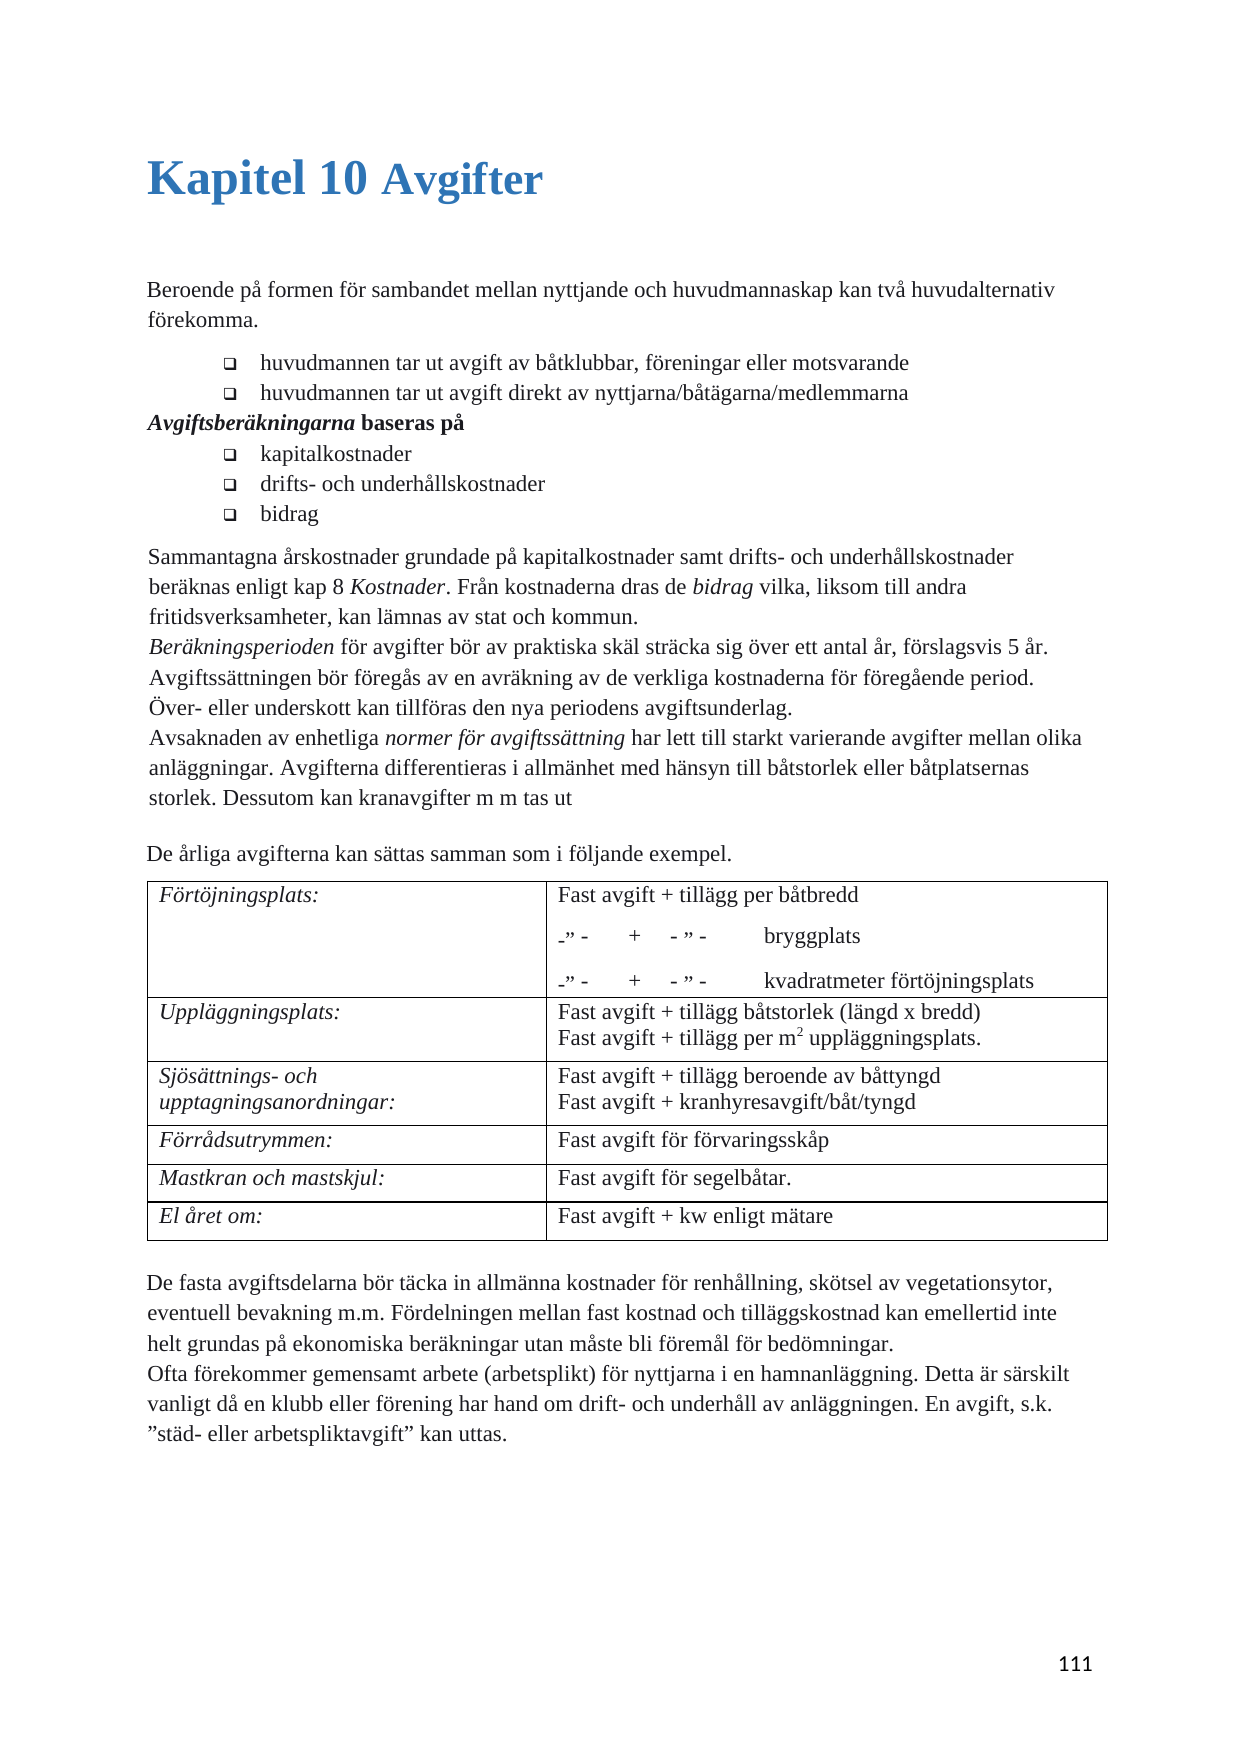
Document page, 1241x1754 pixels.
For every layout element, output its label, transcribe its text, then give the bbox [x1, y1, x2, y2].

table_cell Fast avgift + tillägg båtstorlek (längd x bredd) Fast avgift + tillägg per m2 uppläggningsplats. [547, 998, 1107, 1061]
list bidrag [223, 500, 718, 526]
list kapitalkostnader [223, 440, 718, 466]
text De årliga avgifterna kan sättas samman som i följande exempel. [146, 840, 1093, 866]
table_cell Mastkran och mastskjul: [148, 1165, 546, 1201]
list huvudmannen tar ut avgift direkt av nyttjarna/båtägarna/medlemmarna [223, 379, 969, 406]
list huvudmannen tar ut avgift av båtklubbar, föreningar eller motsvarande [223, 349, 984, 375]
table_header Fast avgift + tillägg per båtbredd -” - + - ” - bryggplats -” - + - ” - kvadratmeter förtöjningsplats [547, 882, 1107, 997]
subtitle Kapitel 10 Avgifter [148, 148, 1093, 205]
table_cell Uppläggningsplats: [148, 998, 546, 1061]
table_cell Fast avgift + kw enligt mätare [547, 1203, 1107, 1239]
text Sammantagna årskostnader grundade på kapitalkostnader samt drifts- och underhållskostnader beräknas enligt kap 8 Kostnader. Från kostnaderna dras de bidrag vilka, liksom till andra fritidsverksamheter, kan lämnas av stat och kommun. Beräkningsperioden för avgifter bör av praktiska skäl sträcka sig över ett antal år, förslagsvis 5 år. Avgiftssättningen bör föregås av en avräkning av de verkliga kostnaderna för föregående period. Över- eller underskott kan tillföras den nya periodens avgiftsunderlag. Avsaknaden av enhetliga normer för avgiftssättning har lett till starkt varierande avgifter mellan olika anläggningar. Avgifterna differentieras i allmänhet med hänsyn till båtstorlek eller båtplatsernas storlek. Dessutom kan kranavgifter m m tas ut [148, 543, 1093, 811]
text Beroende på formen för sambandet mellan nyttjande och huvudmannaskap kan två huvudalternativ förekomma. [146, 276, 1093, 333]
table_cell Fast avgift för segelbåtar. [547, 1165, 1107, 1201]
table_header Förtöjningsplats: [148, 882, 546, 997]
table_cell Sjösättnings- och upptagningsanordningar: [148, 1062, 546, 1125]
table_cell El året om: [148, 1203, 546, 1239]
table_cell Fast avgift för förvaringsskåp [547, 1126, 1107, 1163]
list drifts- och underhållskostnader [223, 470, 718, 496]
list Avgiftsberäkningarna baseras på [148, 409, 969, 436]
table_cell Fast avgift + tillägg beroende av båttyngd Fast avgift + kranhyresavgift/båt/tyngd [547, 1062, 1107, 1125]
text De fasta avgiftsdelarna bör täcka in allmänna kostnader för renhållning, skötsel av vegetationsytor, eventuell bevakning m.m. Fördelningen mellan fast kostnad och tilläggskostnad kan emellertid inte helt grundas på ekonomiska beräkningar utan måste bli föremål för bedömningar. Ofta förekommer gemensamt arbete (arbetsplikt) för nyttjarna i en hamnanläggning. Detta är särskilt vanligt då en klubb eller förening har hand om drift- och underhåll av anläggningen. En avgift, s.k. ”städ- eller arbetspliktavgift” kan uttas. [146, 1269, 1093, 1447]
table_cell Förrådsutrymmen: [148, 1126, 546, 1163]
